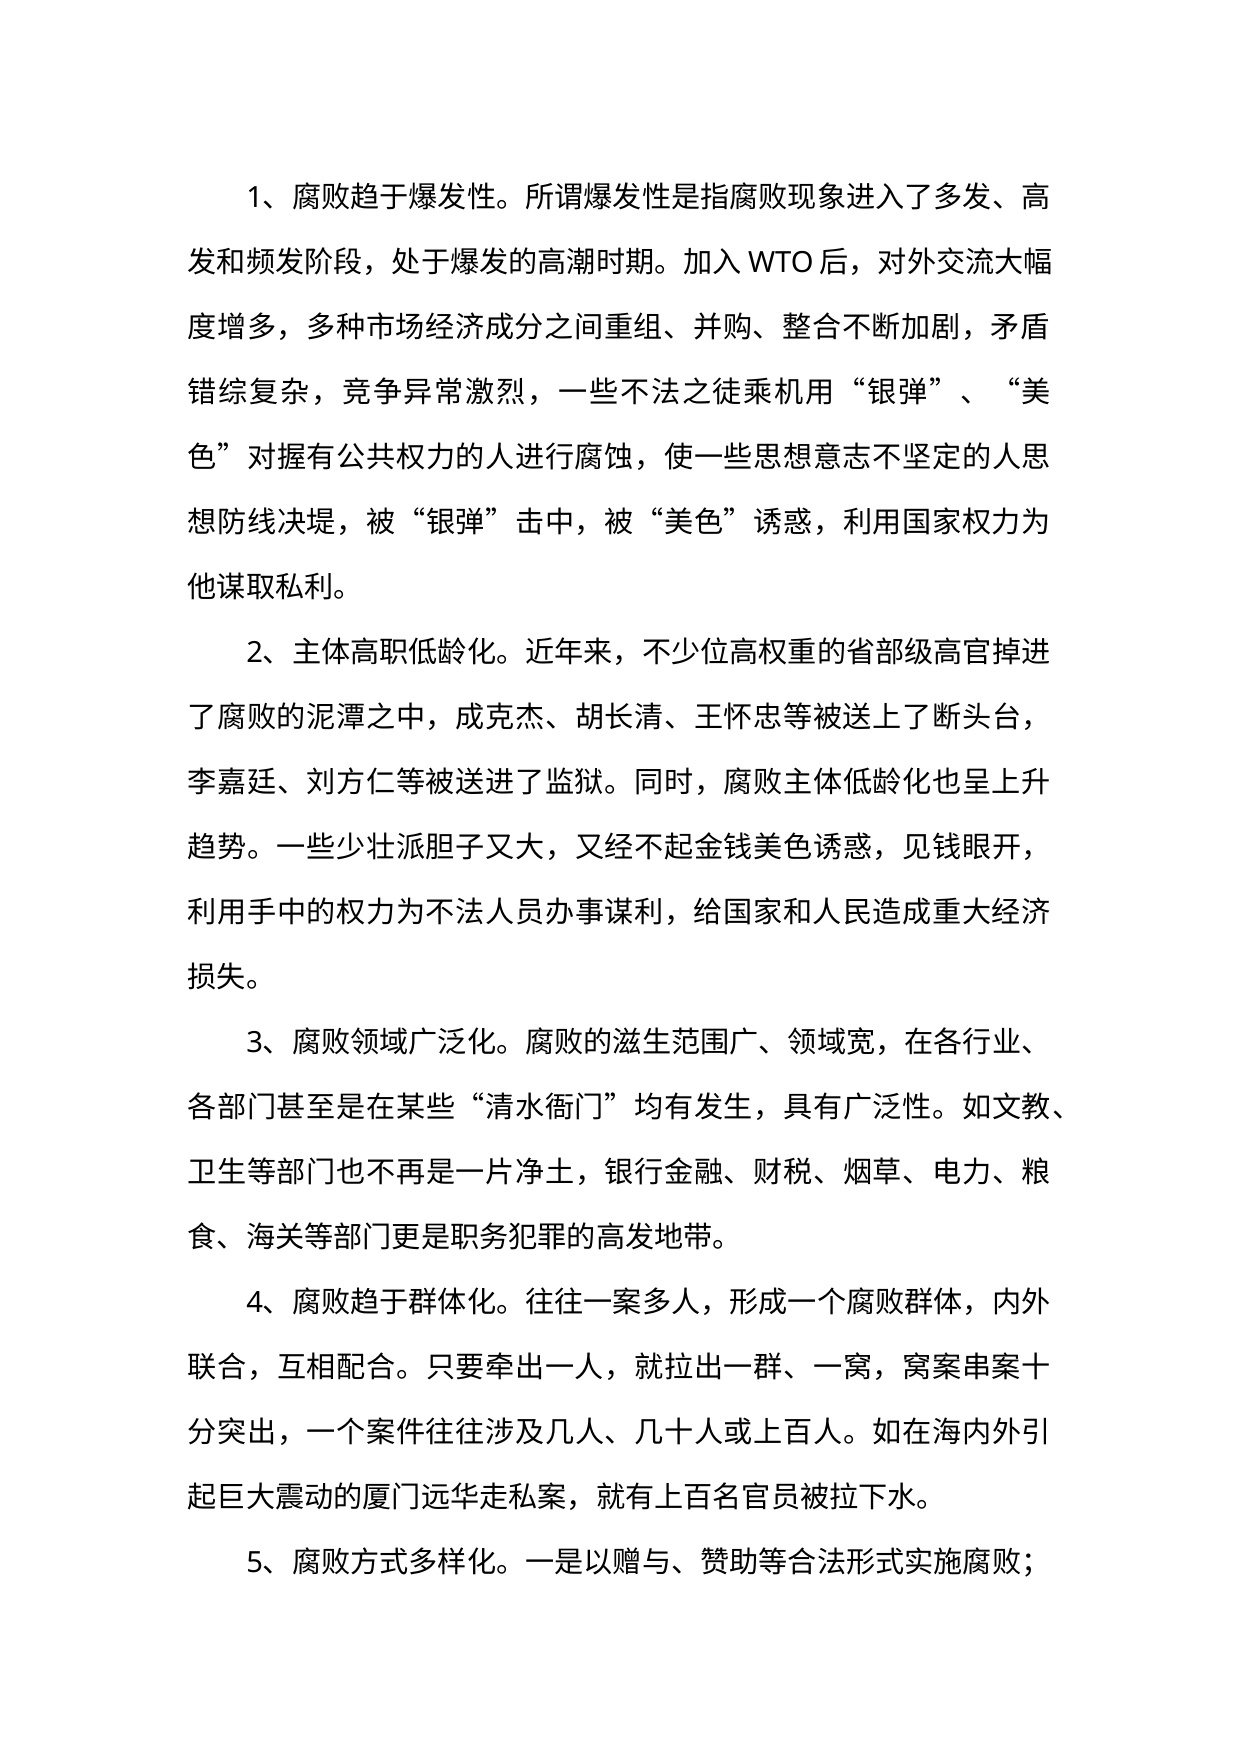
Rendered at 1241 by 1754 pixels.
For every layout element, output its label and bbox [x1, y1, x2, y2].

text [187, 162, 1053, 1592]
